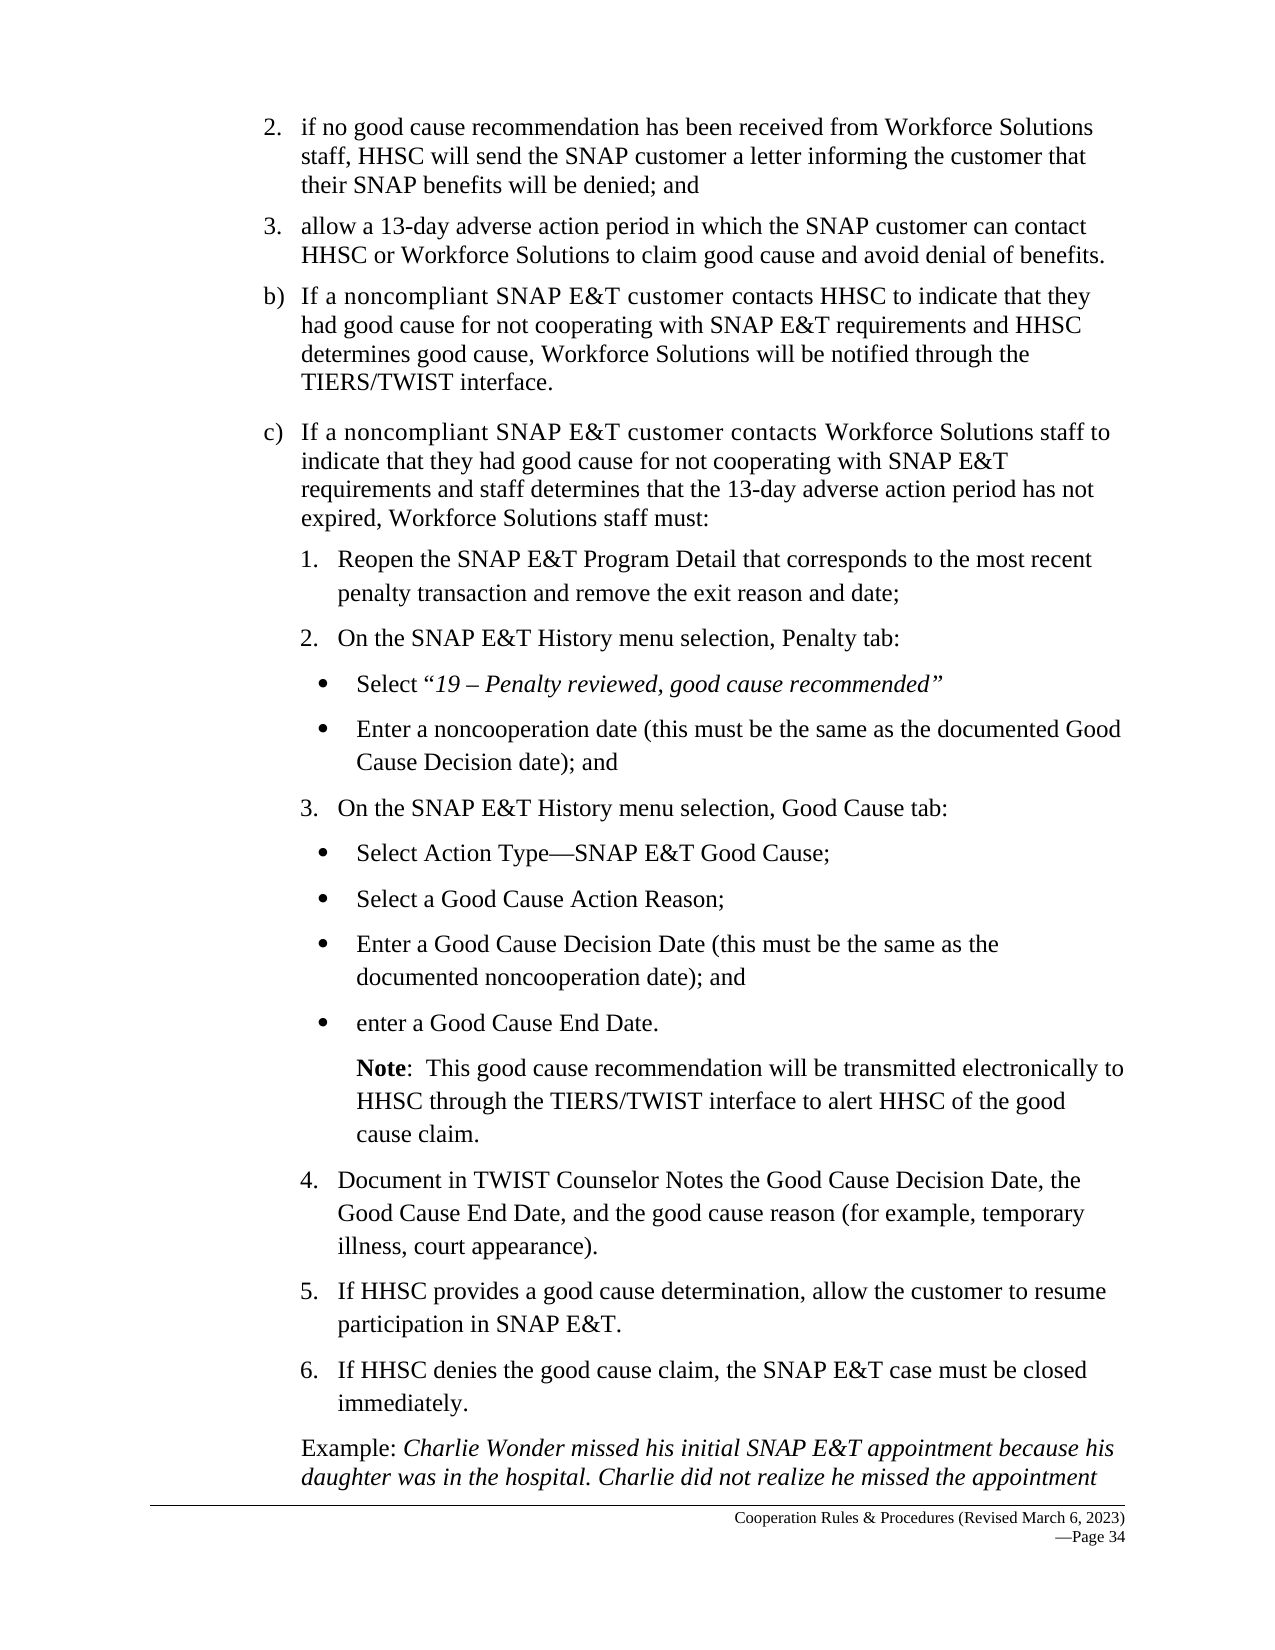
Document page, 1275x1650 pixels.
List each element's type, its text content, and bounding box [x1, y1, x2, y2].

list if no good cause recommendation has been received from Workforce Solutions staff, HHSC will send the SNAP customer a letter informing the customer that their SNAP benefits will be denied; and [263, 112, 1125, 199]
list Document in TWIST Counselor Notes the Good Cause Decision Date, the Good Cause End Date, and the good cause reason (for example, temporary illness, court appearance). [300, 1165, 1125, 1260]
list allow a 13-day adverse action period in which the SNAP customer can contact HHSC or Workforce Solutions to claim good cause and avoid denial of benefits. [263, 211, 1125, 269]
list Select a Good Cause Action Reason; [319, 884, 1125, 912]
list Enter a Good Cause Decision Date (this must be the same as the documented noncooperation date); and [319, 929, 1125, 991]
list enter a Good Cause End Date. [319, 1008, 1125, 1037]
text Note: This good cause recommendation will be transmitted electronically to HHSC through the TIERS/TWIST interface to alert HHSC of the good cause claim. [356, 1053, 1125, 1148]
list If HHSC denies the good cause claim, the SNAP E&T case must be closed immediately. [300, 1355, 1125, 1417]
list If a noncompliant SNAP E&T customer contacts HHSC to indicate that they had good cause for not cooperating with SNAP E&T requirements and HHSC determines good cause, Workforce Solutions will be notified through the TIERS/TWIST interface. [263, 281, 1125, 396]
list Enter a noncooperation date (this must be the same as the documented Good Cause Decision date); and [319, 714, 1125, 776]
list If HHSC provides a good cause determination, allow the customer to resume participation in SNAP E&T. [300, 1276, 1125, 1338]
list Reopen the SNAP E&T Program Detail that corresponds to the most recent penalty transaction and remove the exit reason and date; [300, 544, 1125, 606]
list Select “19 – Penalty reviewed, good cause recommended” [319, 669, 1125, 697]
list On the SNAP E&T History menu selection, Penalty tab: [300, 623, 1125, 652]
list Select Action Type—SNAP E&T Good Cause; [319, 838, 1125, 867]
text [301, 1433, 1125, 1491]
list On the SNAP E&T History menu selection, Good Cause tab: [300, 793, 1125, 821]
list If a noncompliant SNAP E&T customer contacts Workforce Solutions staff to indicate that they had good cause for not cooperating with SNAP E&T requirements and staff determines that the 13-day adverse action period has not expired, Workforce Solutions staff must: [263, 417, 1125, 532]
